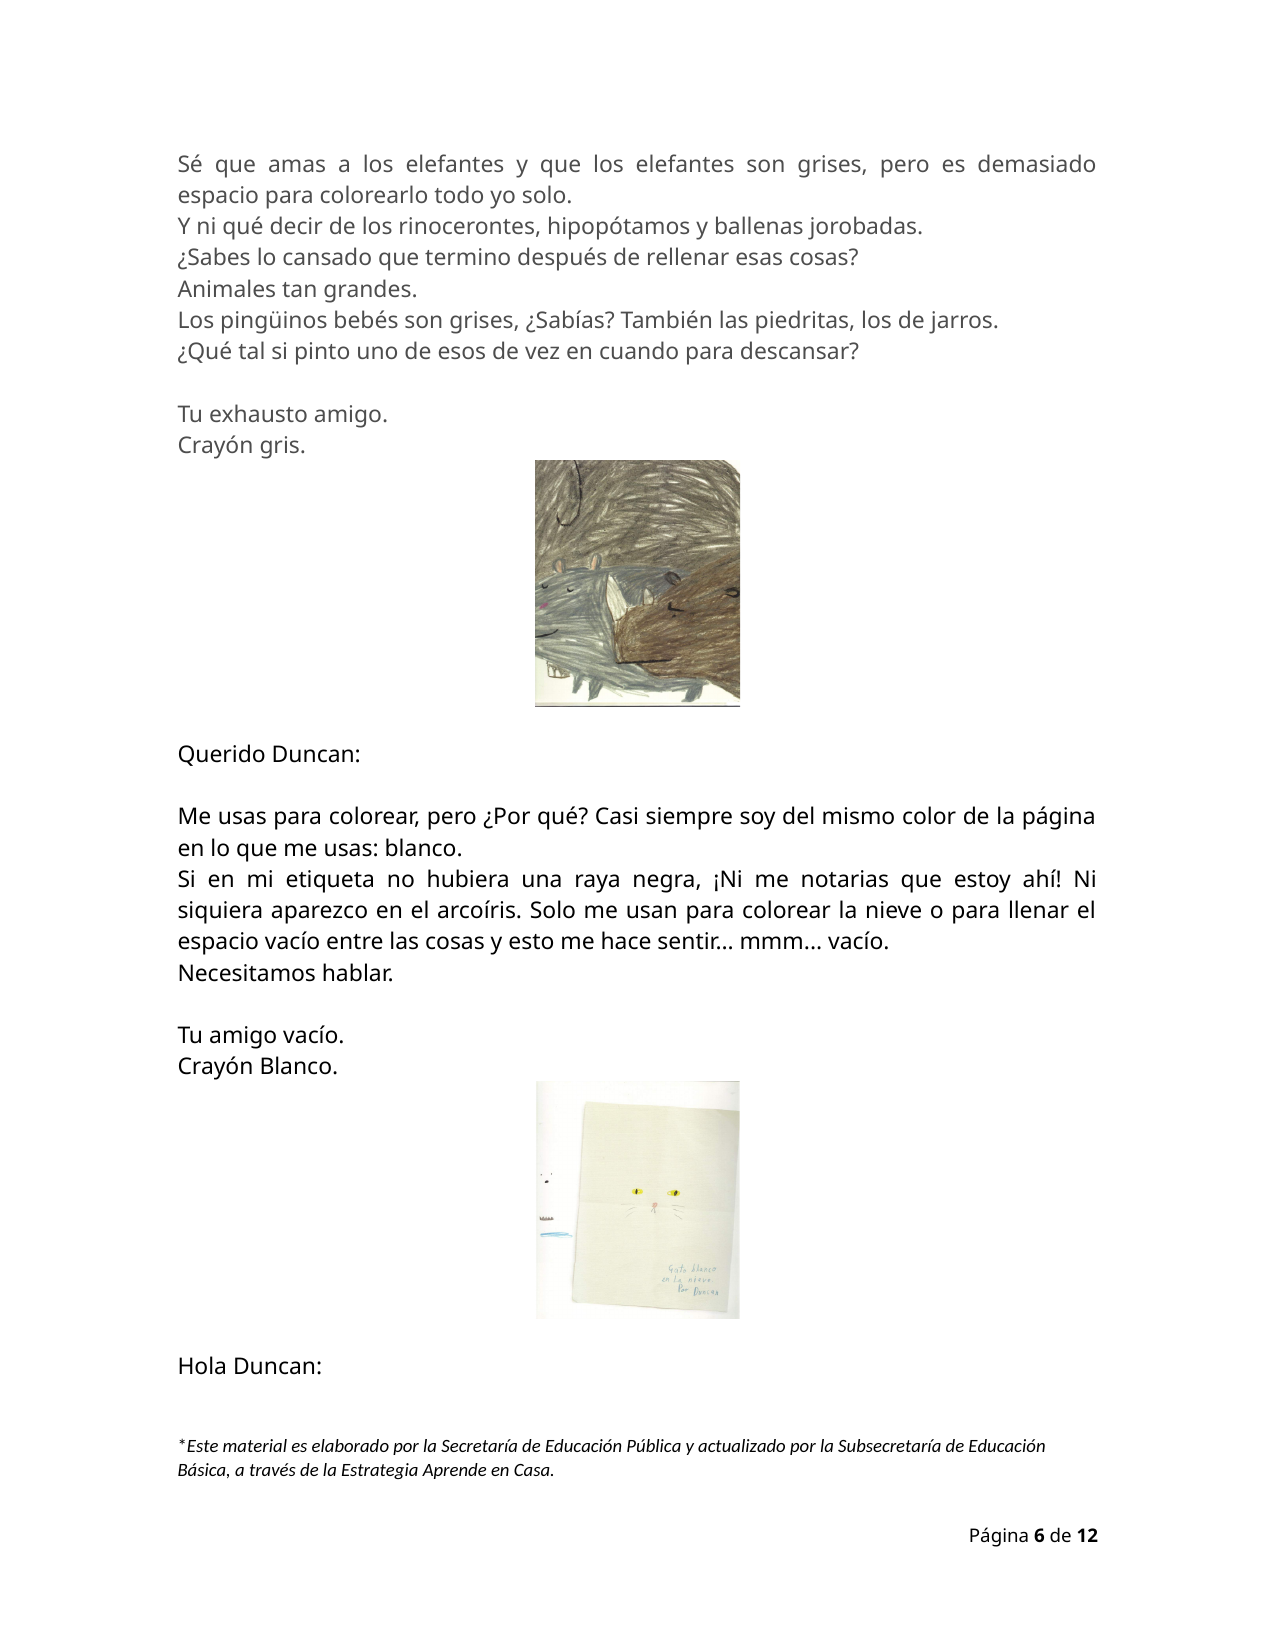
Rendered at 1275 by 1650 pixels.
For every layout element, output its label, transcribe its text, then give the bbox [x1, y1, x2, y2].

text ¿Qué tal si pinto uno de esos de vez en cuando para descansar? [177, 335, 1098, 366]
text ¿Sabes lo cansado que termino después de rellenar esas cosas? [177, 241, 1098, 273]
text Si en mi etiqueta no hubiera una raya negra, ¡Ni me notarias que estoy ahí! Ni siquiera aparezco en el arcoíris. Solo me usan para colorear la nieve o para llenar el espacio vacío entre las cosas y esto me hace sentir… mmm... vacío. [177, 863, 1098, 957]
text Tu amigo vacío. [177, 1019, 1098, 1050]
text Hola Duncan: [177, 1350, 1098, 1381]
text Y ni qué decir de los rinocerontes, hipopótamos y ballenas jorobadas. [177, 210, 1098, 241]
text Los pingüinos bebés son grises, ¿Sabías? También las piedritas, los de jarros. [177, 304, 1098, 335]
text Crayón gris. [177, 429, 1098, 460]
picture [535, 460, 741, 707]
text Tu exhausto amigo. [177, 398, 1098, 429]
text Animales tan grandes. [177, 273, 1098, 304]
text Necesitamos hablar. [177, 957, 1098, 988]
text Me usas para colorear, pero ¿Por qué? Casi siempre soy del mismo color de la página en lo que me usas: blanco. [177, 800, 1098, 863]
text Querido Duncan: [177, 738, 1098, 769]
text Crayón Blanco. [177, 1050, 1098, 1082]
text Sé que amas a los elefantes y que los elefantes son grises, pero es demasiado espacio para colorearlo todo yo solo. [177, 148, 1098, 210]
picture [535, 1081, 740, 1319]
